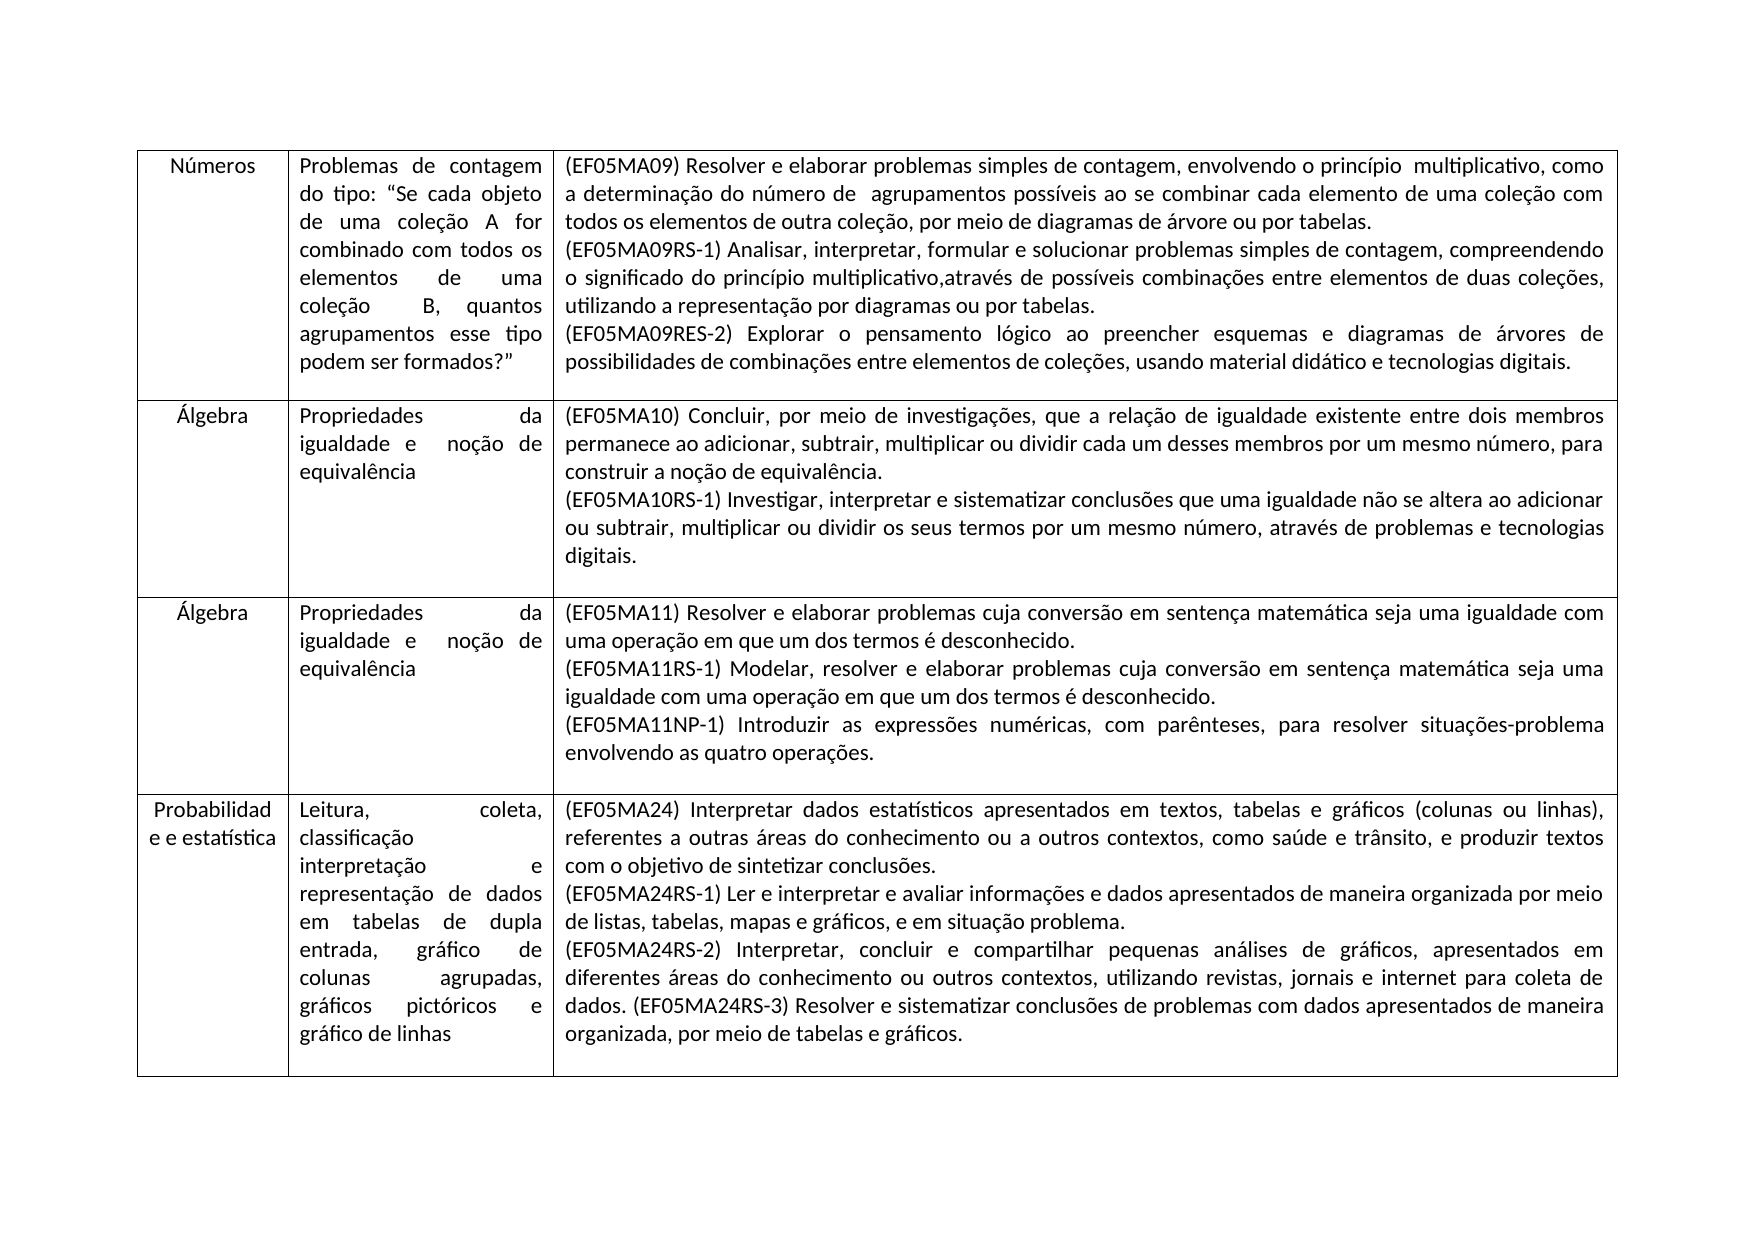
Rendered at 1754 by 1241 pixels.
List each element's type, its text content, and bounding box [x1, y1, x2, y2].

table_cell (EF05MA10) Concluir, por meio de investigações, que a relação de igualdade existente entre dois membros permanece ao adicionar, subtrair, multiplicar ou dividir cada um desses membros por um mesmo número, para construir a noção de equivalência. (EF05MA10RS-1) Investigar, interpretar e sistematizar conclusões que uma igualdade não se altera ao adicionar ou subtrair, multiplicar ou dividir os seus termos por um mesmo número, através de problemas e tecnologias digitais. [554, 401, 1617, 597]
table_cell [138, 795, 288, 1076]
table_cell Problemas de contagem do tipo: “Se cada objeto de uma coleção A for combinado com todos os elementos de uma coleção B, quantos agrupamentos esse tipo podem ser formados?” [289, 151, 553, 400]
table_cell Propriedades da igualdade e noção de equivalência [289, 401, 553, 597]
table_cell (EF05MA11) Resolver e elaborar problemas cuja conversão em sentença matemática seja uma igualdade com uma operação em que um dos termos é desconhecido. (EF05MA11RS-1) Modelar, resolver e elaborar problemas cuja conversão em sentença matemática seja uma igualdade com uma operação em que um dos termos é desconhecido. (EF05MA11NP-1) Introduzir as expressões numéricas, com parênteses, para resolver situações-problema envolvendo as quatro operações. [554, 598, 1617, 794]
table_cell (EF05MA09) Resolver e elaborar problemas simples de contagem, envolvendo o princípio multiplicativo, como a determinação do número de agrupamentos possíveis ao se combinar cada elemento de uma coleção com todos os elementos de outra coleção, por meio de diagramas de árvore ou por tabelas. (EF05MA09RS-1) Analisar, interpretar, formular e solucionar problemas simples de contagem, compreendendo o significado do princípio multiplicativo,através de possíveis combinações entre elementos de duas coleções, utilizando a representação por diagramas ou por tabelas. (EF05MA09RES-2) Explorar o pensamento lógico ao preencher esquemas e diagramas de árvores de possibilidades de combinações entre elementos de coleções, usando material didático e tecnologias digitais. [554, 151, 1617, 400]
table_cell Números [138, 151, 288, 400]
table_cell Álgebra [138, 598, 288, 794]
table_cell Álgebra [138, 401, 288, 597]
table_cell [289, 795, 553, 1076]
table_cell Propriedades da igualdade e noção de equivalência [289, 598, 553, 794]
table_cell (EF05MA24) Interpretar dados estatísticos apresentados em textos, tabelas e gráficos (colunas ou linhas), referentes a outras áreas do conhecimento ou a outros contextos, como saúde e trânsito, e produzir textos com o objetivo de sintetizar conclusões. (EF05MA24RS-1) Ler e interpretar e avaliar informações e dados apresentados de maneira organizada por meio de listas, tabelas, mapas e gráficos, e em situação problema. (EF05MA24RS-2) Interpretar, concluir e compartilhar pequenas análises de gráficos, apresentados em diferentes áreas do conhecimento ou outros contextos, utilizando revistas, jornais e internet para coleta de dados. (EF05MA24RS-3) Resolver e sistematizar conclusões de problemas com dados apresentados de maneira organizada, por meio de tabelas e gráficos. [554, 795, 1617, 1076]
